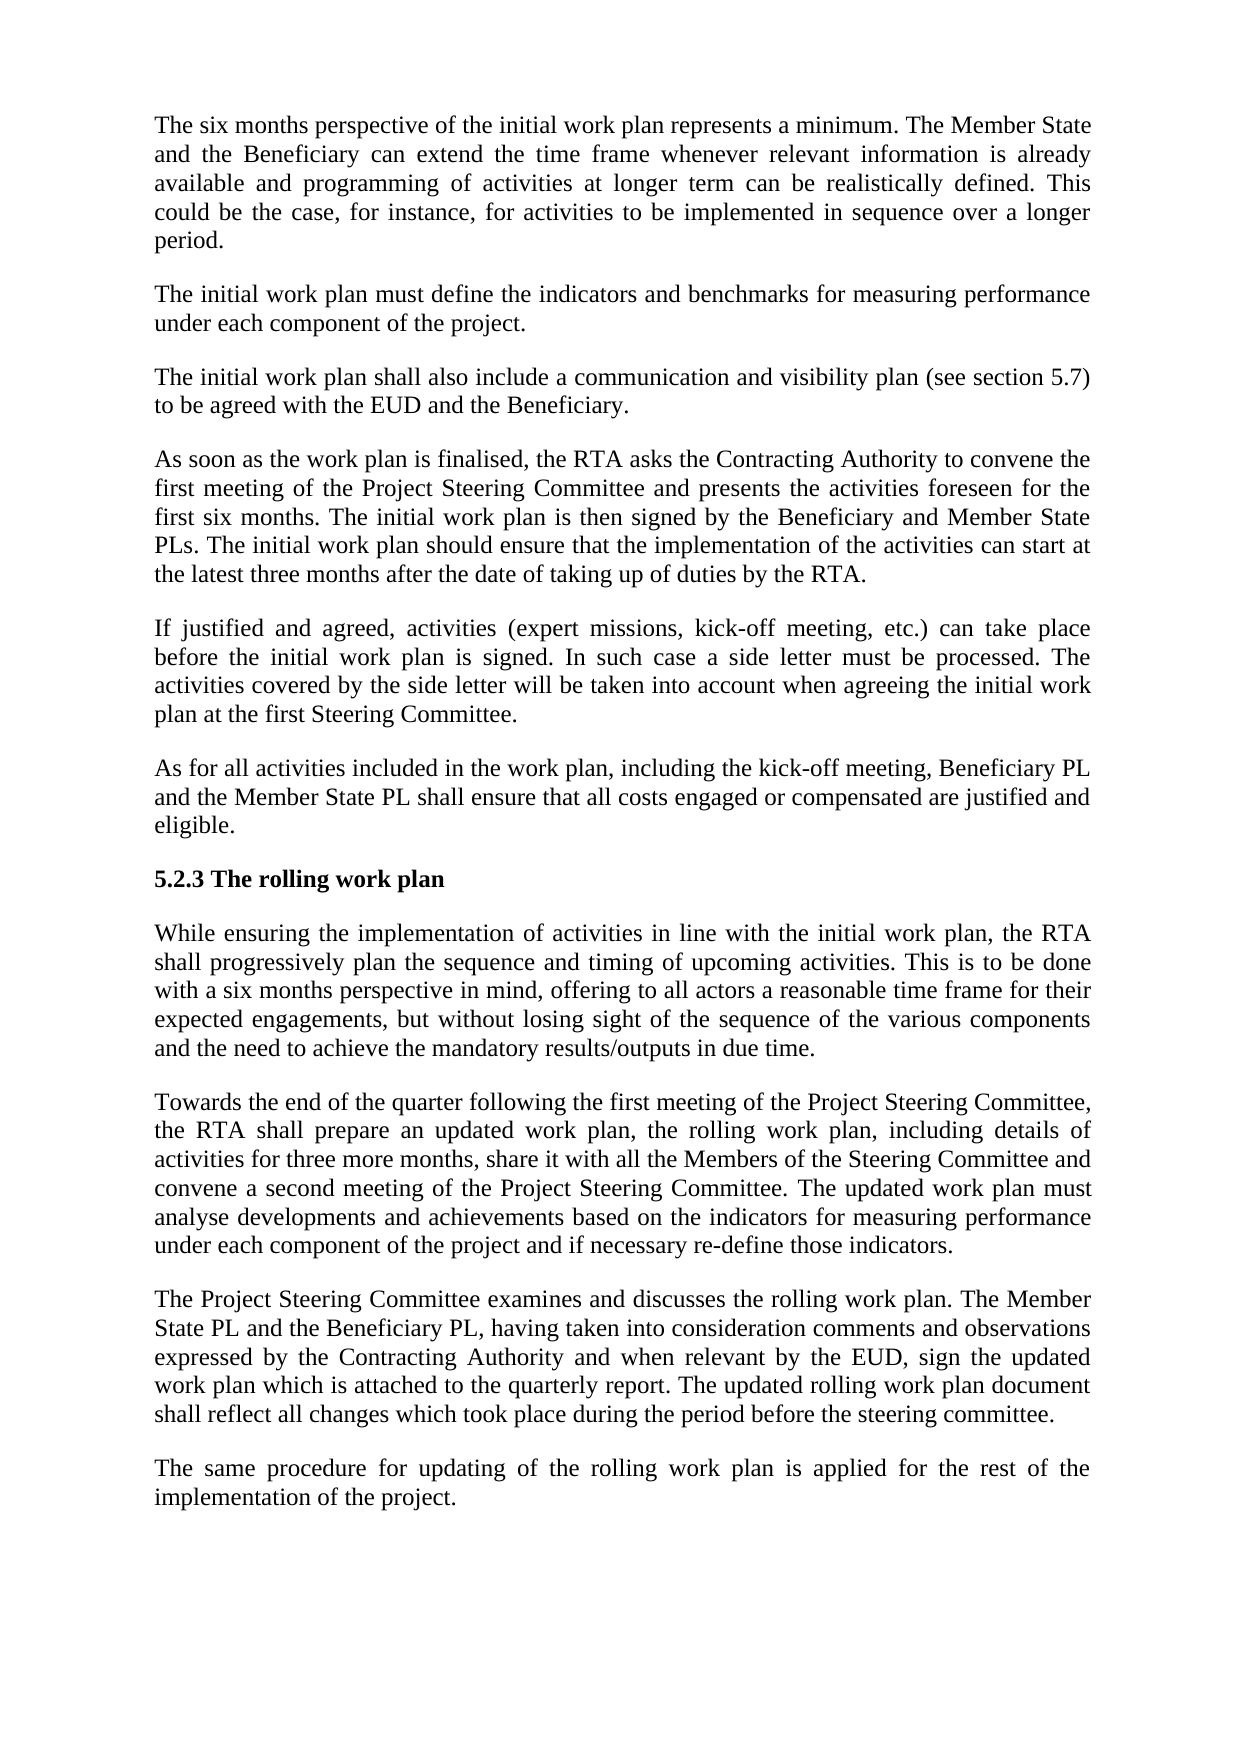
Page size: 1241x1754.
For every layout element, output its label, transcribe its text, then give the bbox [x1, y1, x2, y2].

text The six months perspective of the initial work plan represents a minimum. The Member State and the Beneficiary can extend the time frame whenever relevant information is already available and programming of activities at longer term can be realistically defined. This could be the case, for instance, for activities to be implemented in sequence over a longer period. [154, 110, 1092, 254]
text The Project Steering Committee examines and discusses the rolling work plan. The Member State PL and the Beneficiary PL, having taken into consideration comments and observations expressed by the Contracting Authority and when relevant by the EUD, sign the updated work plan which is attached to the quarterly report. The updated rolling work plan document shall reflect all changes which took place during the period before the steering committee. [154, 1284, 1092, 1428]
text The initial work plan shall also include a communication and visibility plan (see section 5.7) to be agreed with the EUD and the Beneficiary. [154, 362, 1092, 419]
text As soon as the work plan is finalised, the RTA asks the Contracting Authority to convene the first meeting of the Project Steering Committee and presents the activities foreseen for the first six months. The initial work plan is then signed by the Beneficiary and Member State PLs. The initial work plan should ensure that the implementation of the activities can start at the latest three months after the date of taking up of duties by the RTA. [154, 444, 1092, 588]
subtitle 5.2.3 The rolling work plan [154, 864, 1092, 893]
text If justified and agreed, activities (expert missions, kick-off meeting, etc.) can take place before the initial work plan is signed. In such case a side letter must be processed. The activities covered by the side letter will be taken into account when agreeing the initial work plan at the first Steering Committee. [154, 613, 1092, 728]
text While ensuring the implementation of activities in line with the initial work plan, the RTA shall progressively plan the sequence and timing of upcoming activities. This is to be done with a six months perspective in mind, offering to all actors a reasonable time frame for their expected engagements, but without losing sight of the sequence of the various components and the need to achieve the mandatory results/outputs in due time. [154, 918, 1092, 1062]
text Towards the end of the quarter following the first meeting of the Project Steering Committee, the RTA shall prepare an updated work plan, the rolling work plan, including details of activities for three more months, share it with all the Members of the Steering Committee and convene a second meeting of the Project Steering Committee. The updated work plan must analyse developments and achievements based on the indicators for measuring performance under each component of the project and if necessary re-define those indicators. [154, 1087, 1092, 1259]
text As for all activities included in the work plan, including the kick-off meeting, Beneficiary PL and the Member State PL shall ensure that all costs engaged or compensated are justified and eligible. [154, 753, 1092, 839]
text The same procedure for updating of the rolling work plan is applied for the rest of the implementation of the project. [154, 1453, 1092, 1510]
text The initial work plan must define the indicators and benchmarks for measuring performance under each component of the project. [154, 279, 1092, 337]
